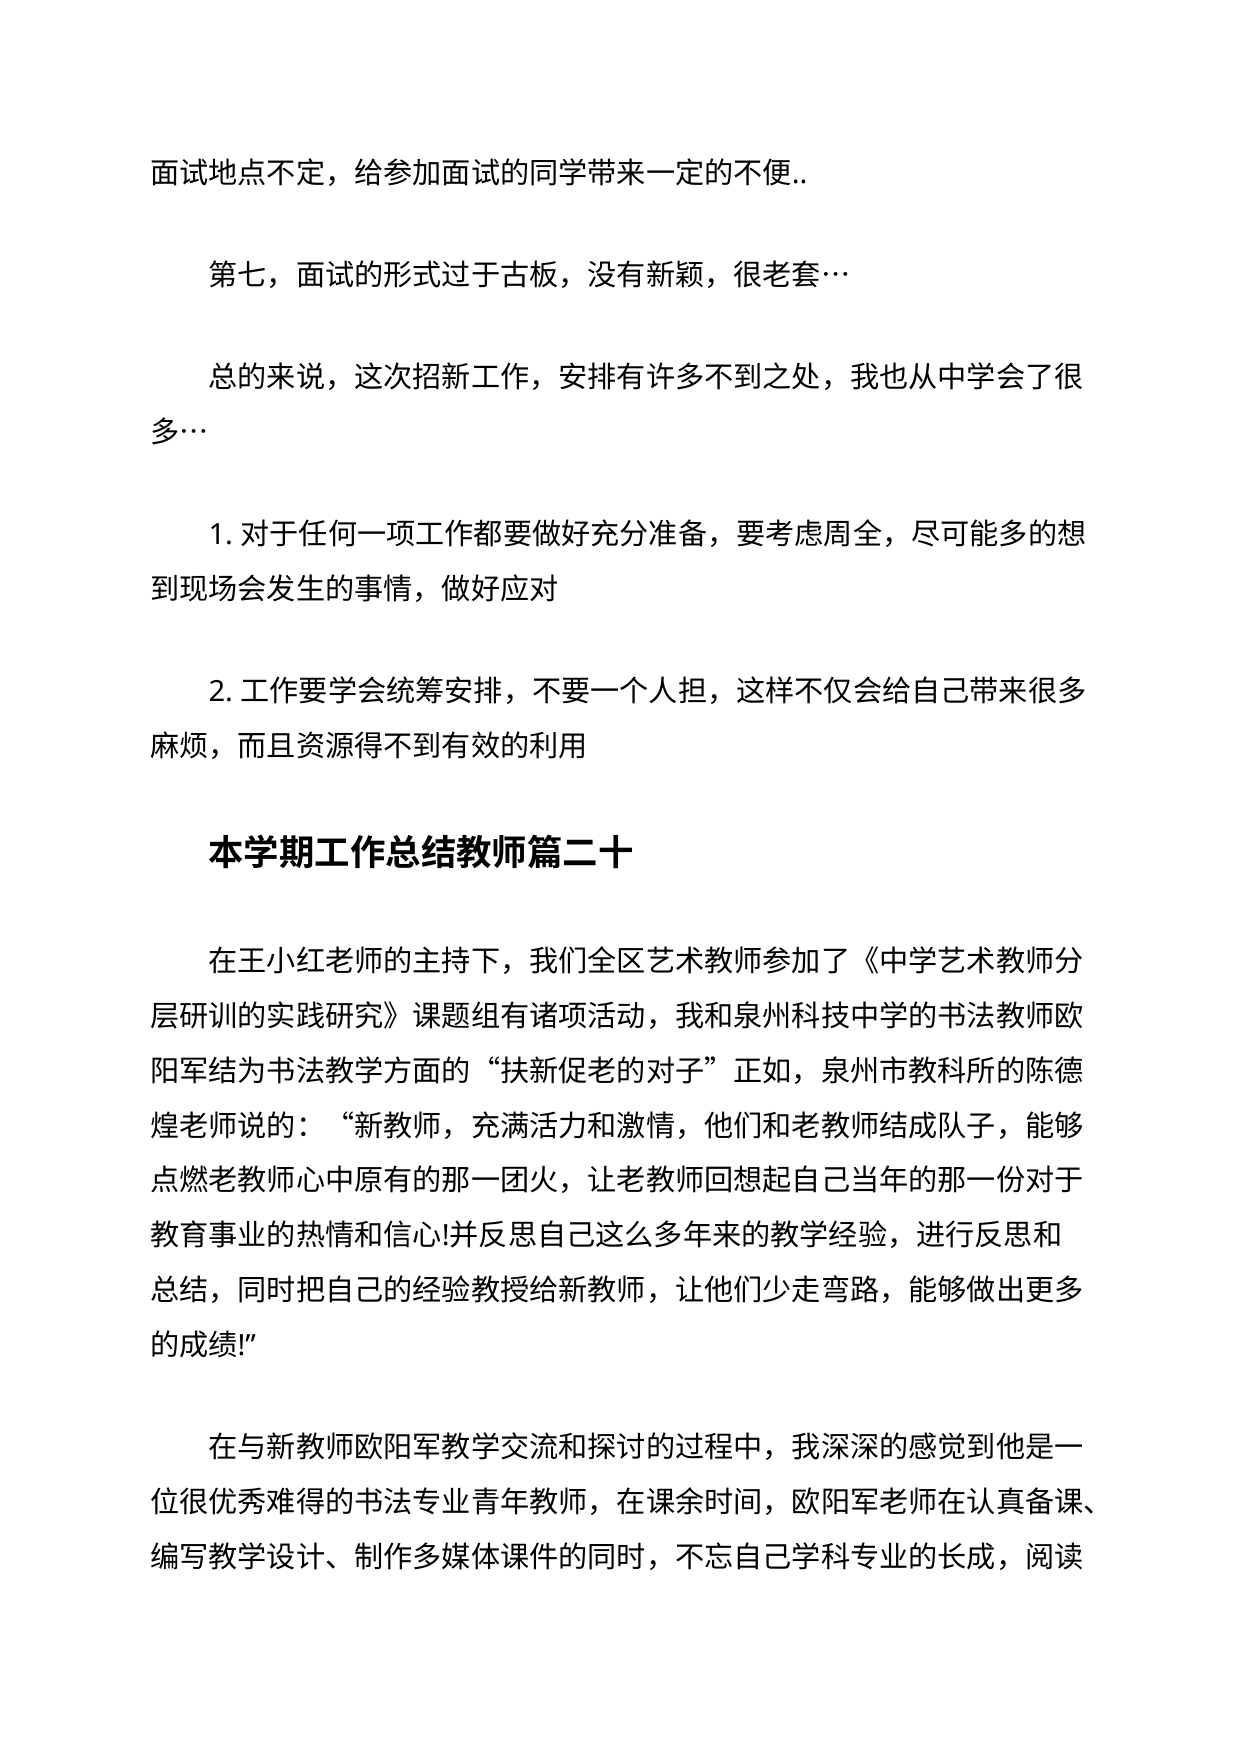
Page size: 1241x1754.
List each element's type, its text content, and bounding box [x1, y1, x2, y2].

text 总的来说，这次招新工作，安排有许多不到之处，我也从中学会了很多… [150, 354, 1090, 451]
text 第七，面试的形式过于古板，没有新颖，很老套… [150, 252, 1090, 294]
text 2. 工作要学会统筹安排，不要一个人担，这样不仅会给自己带来很多麻烦，而且资源得不到有效的利用 [150, 667, 1090, 764]
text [150, 150, 1090, 192]
text 本学期工作总结教师篇二十 [150, 824, 1090, 875]
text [150, 1424, 1090, 1576]
text 在王小红老师的主持下，我们全区艺术教师参加了《中学艺术教师分层研训的实践研究》课题组有诸项活动，我和泉州科技中学的书法教师欧阳军结为书法教学方面的“扶新促老的对子”正如，泉州市教科所的陈德煌老师说的：“新教师，充满活力和激情，他们和老教师结成队子，能够点燃老教师心中原有的那一团火，让老教师回想起自己当年的那一份对于教育事业的热情和信心!并反思自己这么多年来的教学经验，进行反思和总结，同时把自己的经验教授给新教师，让他们少走弯路，能够做出更多的成绩!” [150, 937, 1090, 1364]
text 1. 对于任何一项工作都要做好充分准备，要考虑周全，尽可能多的想到现场会发生的事情，做好应对 [150, 510, 1090, 608]
